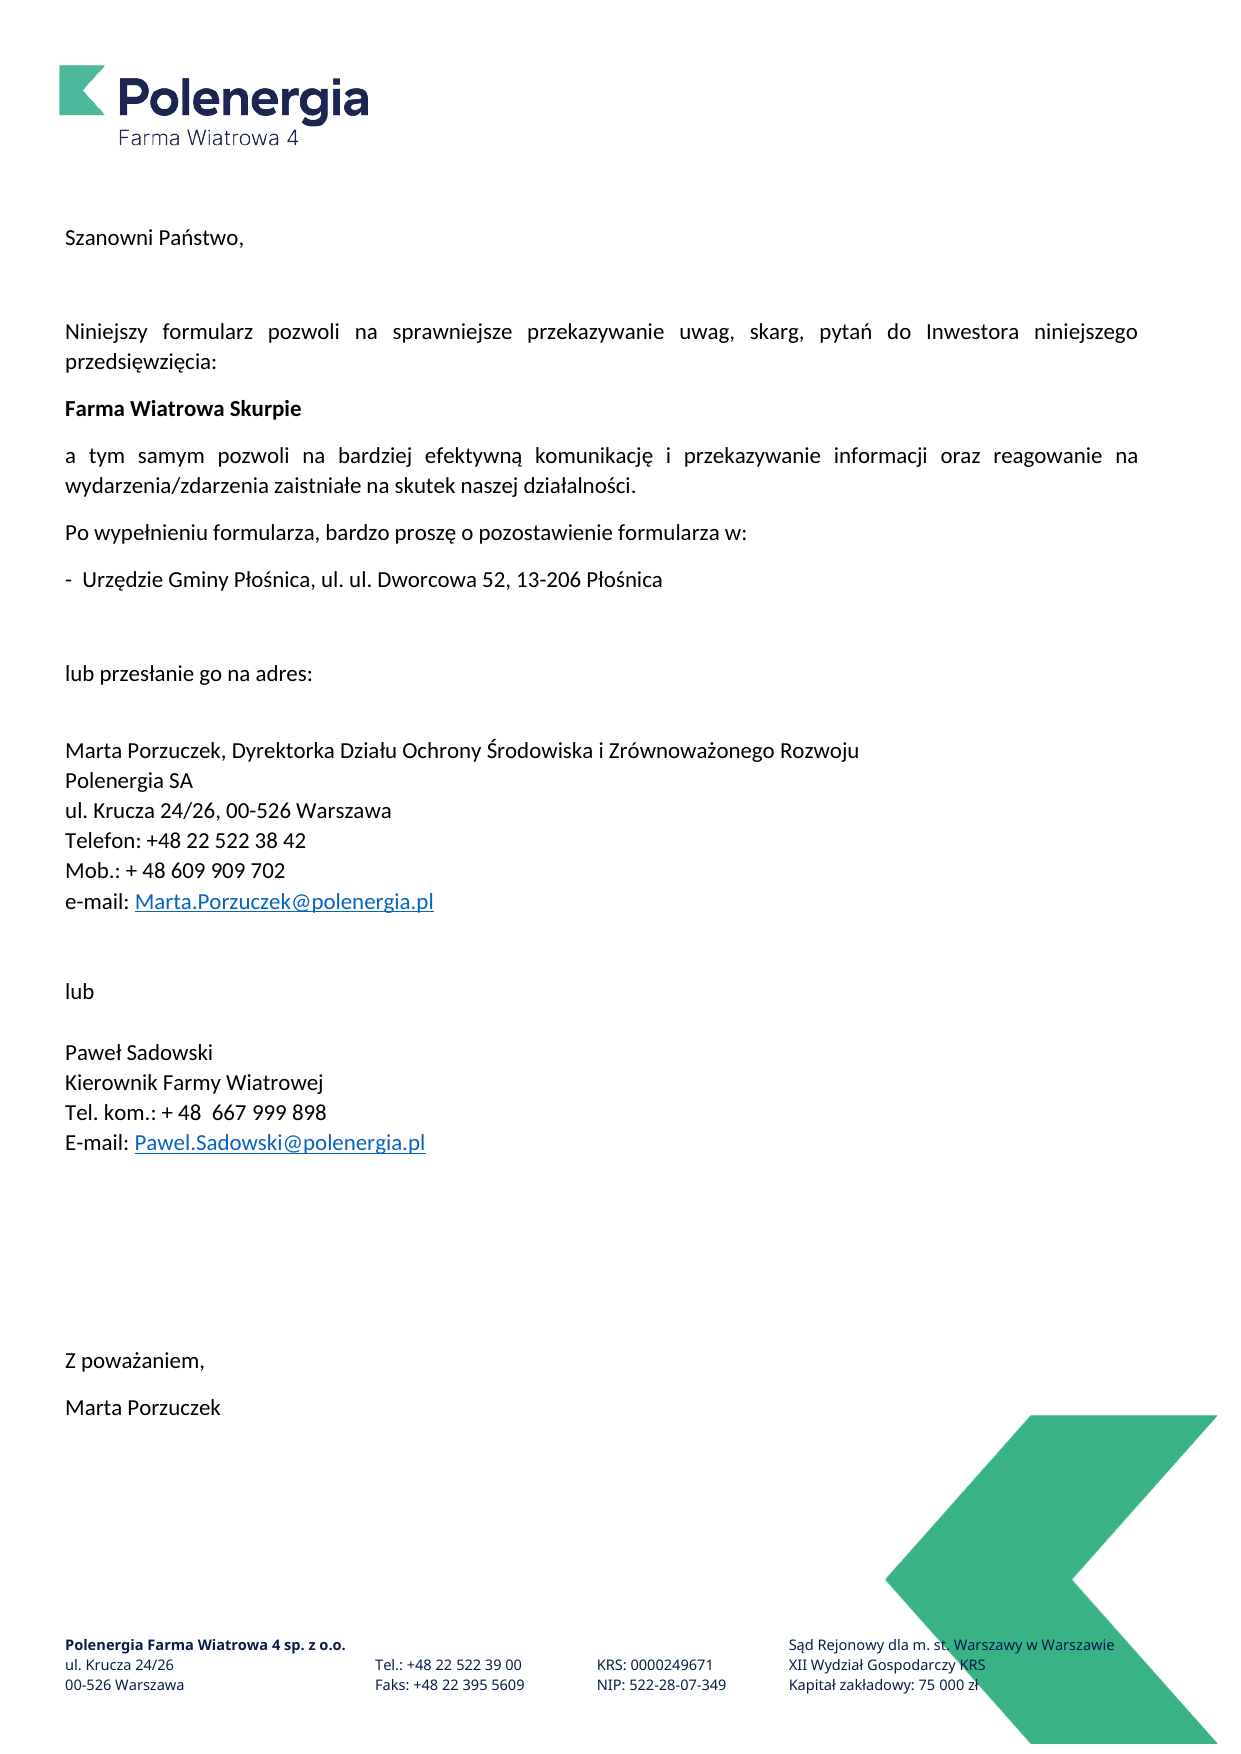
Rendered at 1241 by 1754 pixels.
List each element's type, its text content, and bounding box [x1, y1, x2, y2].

text Po wypełnieniu formularza, bardzo proszę o pozostawienie formularza w: [65, 518, 1140, 546]
text Telefon: +48 22 522 38 42 [65, 826, 1140, 854]
text Z poważaniem, [65, 1346, 1140, 1374]
text lub przesłanie go na adres: [65, 659, 1140, 687]
text ul. Krucza 24/26, 00-526 Warszawa [65, 796, 1140, 824]
text Marta Porzuczek [65, 1393, 1140, 1421]
text Kierownik Farmy Wiatrowej [65, 1068, 1140, 1096]
text Paweł Sadowski [65, 1038, 1140, 1066]
text Mob.: + 48 609 909 702 [65, 857, 1140, 884]
text Marta Porzuczek, Dyrektorka Działu Ochrony Środowiska i Zrównoważonego Rozwoju [65, 736, 1140, 764]
text Szanowni Państwo, [65, 223, 1140, 251]
text E-mail: Pawel.Sadowski@polenergia.pl [65, 1128, 1140, 1156]
text Niniejszy formularz pozwoli na sprawniejsze przekazywanie uwag, skarg, pytań do Inwestora niniejszego przedsięwzięcia: [65, 317, 1140, 375]
text Farma Wiatrowa Skurpie [65, 394, 1140, 422]
text Polenergia SA [65, 766, 1140, 794]
picture [22, 28, 405, 163]
text a tym samym pozwoli na bardziej efektywną komunikację i przekazywanie informacji oraz reagowanie na wydarzenia/zdarzenia zaistniałe na skutek naszej działalności. [65, 441, 1140, 499]
text lub [65, 977, 1140, 1005]
picture [885, 1415, 1218, 1744]
text - Urzędzie Gminy Płośnica, ul. ul. Dworcowa 52, 13-206 Płośnica [65, 565, 1140, 593]
text Tel. kom.: + 48 667 999 898 [65, 1098, 1140, 1126]
text e-mail: Marta.Porzuczek@polenergia.pl [65, 887, 1140, 915]
